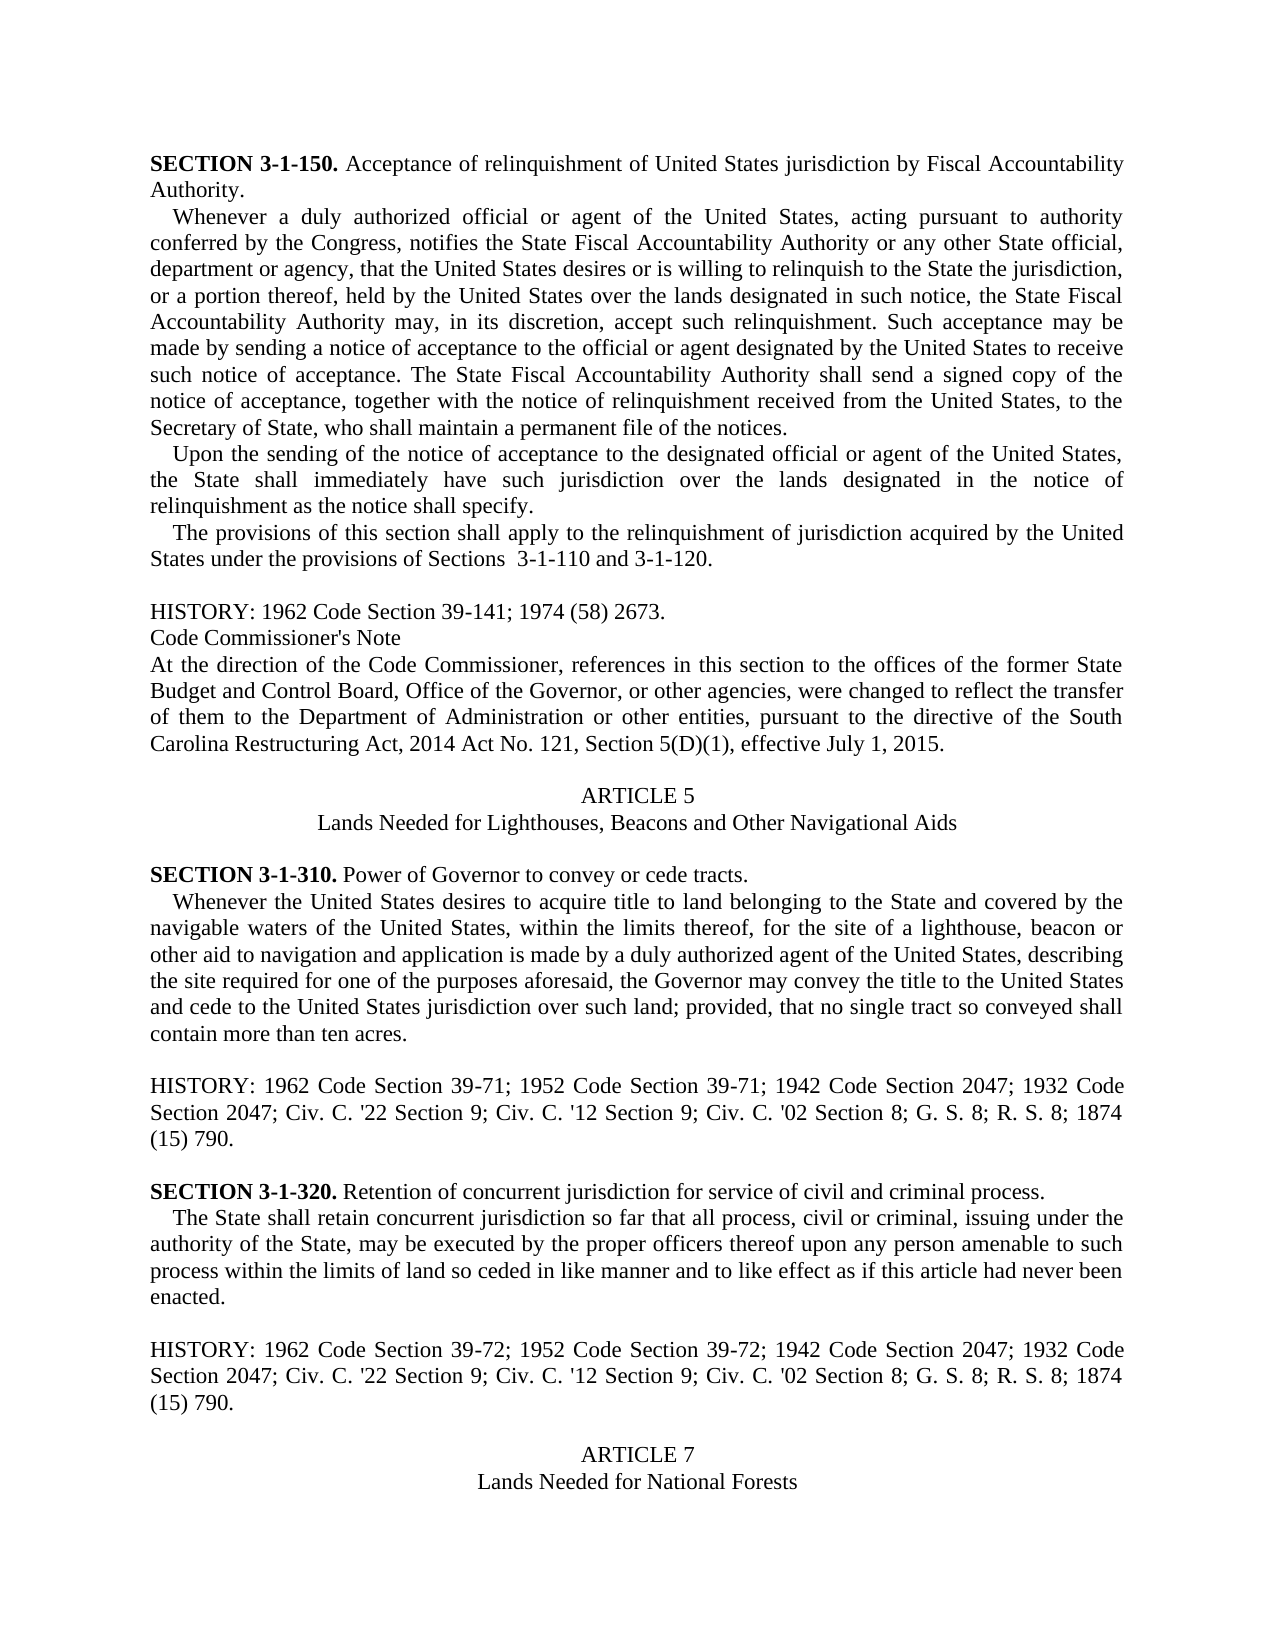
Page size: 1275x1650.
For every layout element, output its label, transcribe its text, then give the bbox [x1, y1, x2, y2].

text Upon the sending of the notice of acceptance to the designated official or agent of the United States, the State shall immediately have such jurisdiction over the lands designated in the notice of relinquishment as the notice shall specify. [150, 440, 1125, 519]
text Lands Needed for Lighthouses, Beacons and Other Navigational Aids [150, 809, 1125, 835]
text ARTICLE 5 [150, 782, 1125, 809]
text SECTION 3-1-310. Power of Governor to convey or cede tracts. [150, 862, 1125, 888]
text SECTION 3-1-150. Acceptance of relinquishment of United States jurisdiction by Fiscal Accountability Authority. [150, 150, 1125, 203]
text ARTICLE 7 [150, 1441, 1125, 1468]
text The State shall retain concurrent jurisdiction so far that all process, civil or criminal, issuing under the authority of the State, may be executed by the proper officers thereof upon any person amenable to such process within the limits of land so ceded in like manner and to like effect as if this article had never been enacted. [150, 1204, 1125, 1309]
text HISTORY: 1962 Code Section 39-71; 1952 Code Section 39-71; 1942 Code Section 2047; 1932 Code Section 2047; Civ. C. '22 Section 9; Civ. C. '12 Section 9; Civ. C. '02 Section 8; G. S. 8; R. S. 8; 1874 (15) 790. [150, 1072, 1125, 1151]
text SECTION 3-1-320. Retention of concurrent jurisdiction for service of civil and criminal process. [150, 1178, 1125, 1204]
text Lands Needed for National Forests [150, 1468, 1125, 1494]
text At the direction of the Code Commissioner, references in this section to the offices of the former State Budget and Control Board, Office of the Governor, or other agencies, were changed to reflect the transfer of them to the Department of Administration or other entities, pursuant to the directive of the South Carolina Restructuring Act, 2014 Act No. 121, Section 5(D)(1), effective July 1, 2015. [150, 651, 1125, 756]
text Whenever the United States desires to acquire title to land belonging to the State and covered by the navigable waters of the United States, within the limits thereof, for the site of a lighthouse, beacon or other aid to navigation and application is made by a duly authorized agent of the United States, describing the site required for one of the purposes aforesaid, the Governor may convey the title to the United States and cede to the United States jurisdiction over such land; provided, that no single tract so conveyed shall contain more than ten acres. [150, 888, 1125, 1046]
text The provisions of this section shall apply to the relinquishment of jurisdiction acquired by the United States under the provisions of Sections 3-1-110 and 3-1-120. [150, 519, 1125, 572]
text HISTORY: 1962 Code Section 39-141; 1974 (58) 2673. [150, 598, 1125, 624]
text Whenever a duly authorized official or agent of the United States, acting pursuant to authority conferred by the Congress, notifies the State Fiscal Accountability Authority or any other State official, department or agency, that the United States desires or is willing to relinquish to the State the jurisdiction, or a portion thereof, held by the United States over the lands designated in such notice, the State Fiscal Accountability Authority may, in its discretion, accept such relinquishment. Such acceptance may be made by sending a notice of acceptance to the official or agent designated by the United States to receive such notice of acceptance. The State Fiscal Accountability Authority shall send a signed copy of the notice of acceptance, together with the notice of relinquishment received from the United States, to the Secretary of State, who shall maintain a permanent file of the notices. [150, 203, 1125, 440]
text Code Commissioner's Note [150, 624, 1125, 651]
text HISTORY: 1962 Code Section 39-72; 1952 Code Section 39-72; 1942 Code Section 2047; 1932 Code Section 2047; Civ. C. '22 Section 9; Civ. C. '12 Section 9; Civ. C. '02 Section 8; G. S. 8; R. S. 8; 1874 (15) 790. [150, 1336, 1125, 1415]
